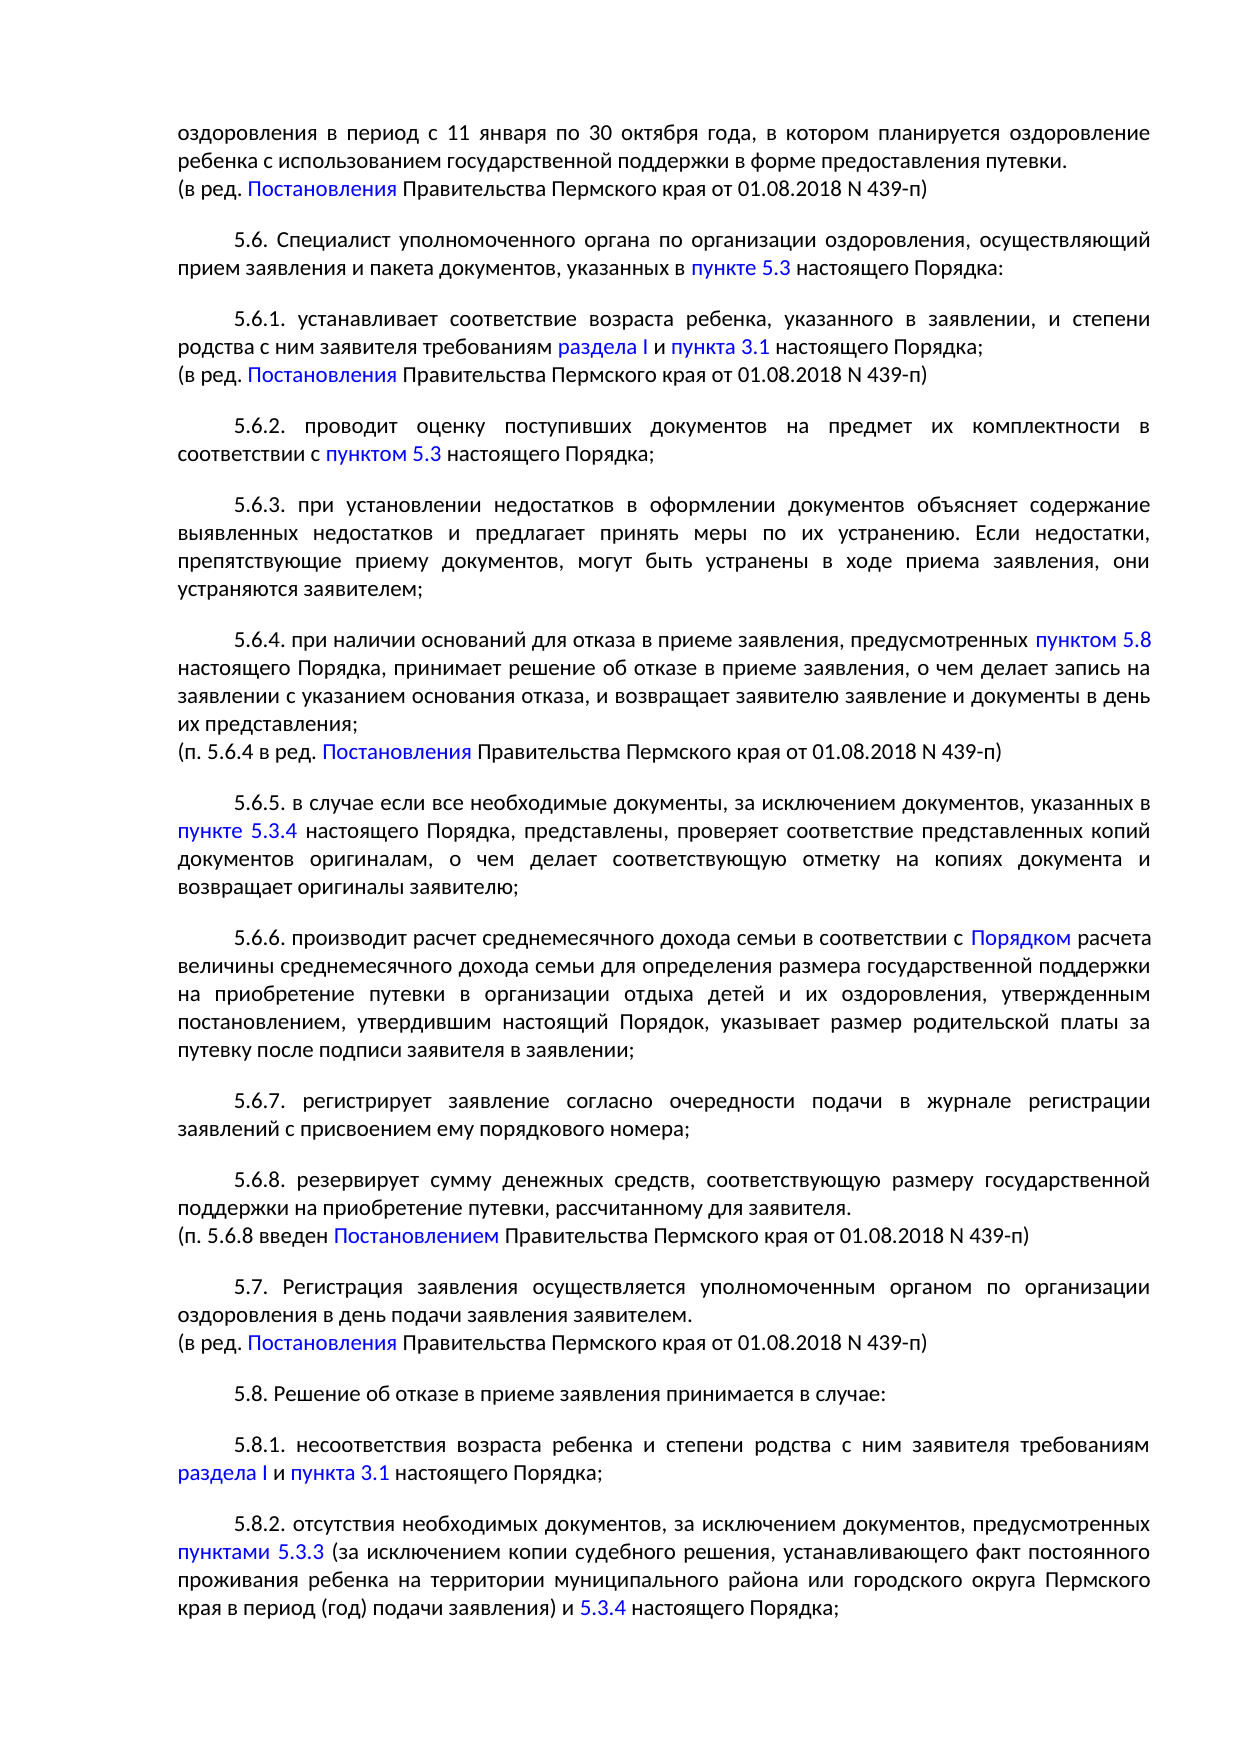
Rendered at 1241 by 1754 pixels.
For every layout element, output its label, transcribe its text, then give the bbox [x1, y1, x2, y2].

text 5.6.2. проводит оценку поступивших документов на предмет их комплектности в соответствии с пунктом 5.3 настоящего Порядка; [177, 411, 1152, 467]
text 5.6.8. резервирует сумму денежных средств, соответствующую размеру государственной поддержки на приобретение путевки, рассчитанному для заявителя. [177, 1165, 1152, 1221]
text (в ред. Постановления Правительства Пермского края от 01.08.2018 N 439-п) [177, 360, 1152, 388]
text 5.6.7. регистрирует заявление согласно очередности подачи в журнале регистрации заявлений с присвоением ему порядкового номера; [177, 1086, 1152, 1142]
text 5.6.3. при установлении недостатков в оформлении документов объясняет содержание выявленных недостатков и предлагает принять меры по их устранению. Если недостатки, препятствующие приему документов, могут быть устранены в ходе приема заявления, они устраняются заявителем; [177, 490, 1152, 602]
text 5.6.5. в случае если все необходимые документы, за исключением документов, указанных в пункте 5.3.4 настоящего Порядка, представлены, проверяет соответствие представленных копий документов оригиналам, о чем делает соответствующую отметку на копиях документа и возвращает оригиналы заявителю; [177, 788, 1152, 900]
text 5.8. Решение об отказе в приеме заявления принимается в случае: [177, 1379, 1152, 1407]
text (в ред. Постановления Правительства Пермского края от 01.08.2018 N 439-п) [177, 174, 1152, 202]
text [177, 118, 1152, 174]
text (п. 5.6.4 в ред. Постановления Правительства Пермского края от 01.08.2018 N 439-п) [177, 737, 1152, 765]
text 5.8.1. несоответствия возраста ребенка и степени родства с ним заявителя требованиям раздела I и пункта 3.1 настоящего Порядка; [177, 1430, 1152, 1486]
text (в ред. Постановления Правительства Пермского края от 01.08.2018 N 439-п) [177, 1328, 1152, 1356]
text 5.6.1. устанавливает соответствие возраста ребенка, указанного в заявлении, и степени родства с ним заявителя требованиям раздела I и пункта 3.1 настоящего Порядка; [177, 304, 1152, 360]
text 5.8.2. отсутствия необходимых документов, за исключением документов, предусмотренных пунктами 5.3.3 (за исключением копии судебного решения, устанавливающего факт постоянного проживания ребенка на территории муниципального района или городского округа Пермского края в период (год) подачи заявления) и 5.3.4 настоящего Порядка; [177, 1509, 1152, 1621]
text 5.6.4. при наличии оснований для отказа в приеме заявления, предусмотренных пунктом 5.8 настоящего Порядка, принимает решение об отказе в приеме заявления, о чем делает запись на заявлении с указанием основания отказа, и возвращает заявителю заявление и документы в день их представления; [177, 625, 1152, 737]
text 5.6. Специалист уполномоченного органа по организации оздоровления, осуществляющий прием заявления и пакета документов, указанных в пункте 5.3 настоящего Порядка: [177, 225, 1152, 281]
text 5.6.6. производит расчет среднемесячного дохода семьи в соответствии с Порядком расчета величины среднемесячного дохода семьи для определения размера государственной поддержки на приобретение путевки в организации отдыха детей и их оздоровления, утвержденным постановлением, утвердившим настоящий Порядок, указывает размер родительской платы за путевку после подписи заявителя в заявлении; [177, 923, 1152, 1063]
text (п. 5.6.8 введен Постановлением Правительства Пермского края от 01.08.2018 N 439-п) [177, 1221, 1152, 1249]
text 5.7. Регистрация заявления осуществляется уполномоченным органом по организации оздоровления в день подачи заявления заявителем. [177, 1272, 1152, 1328]
